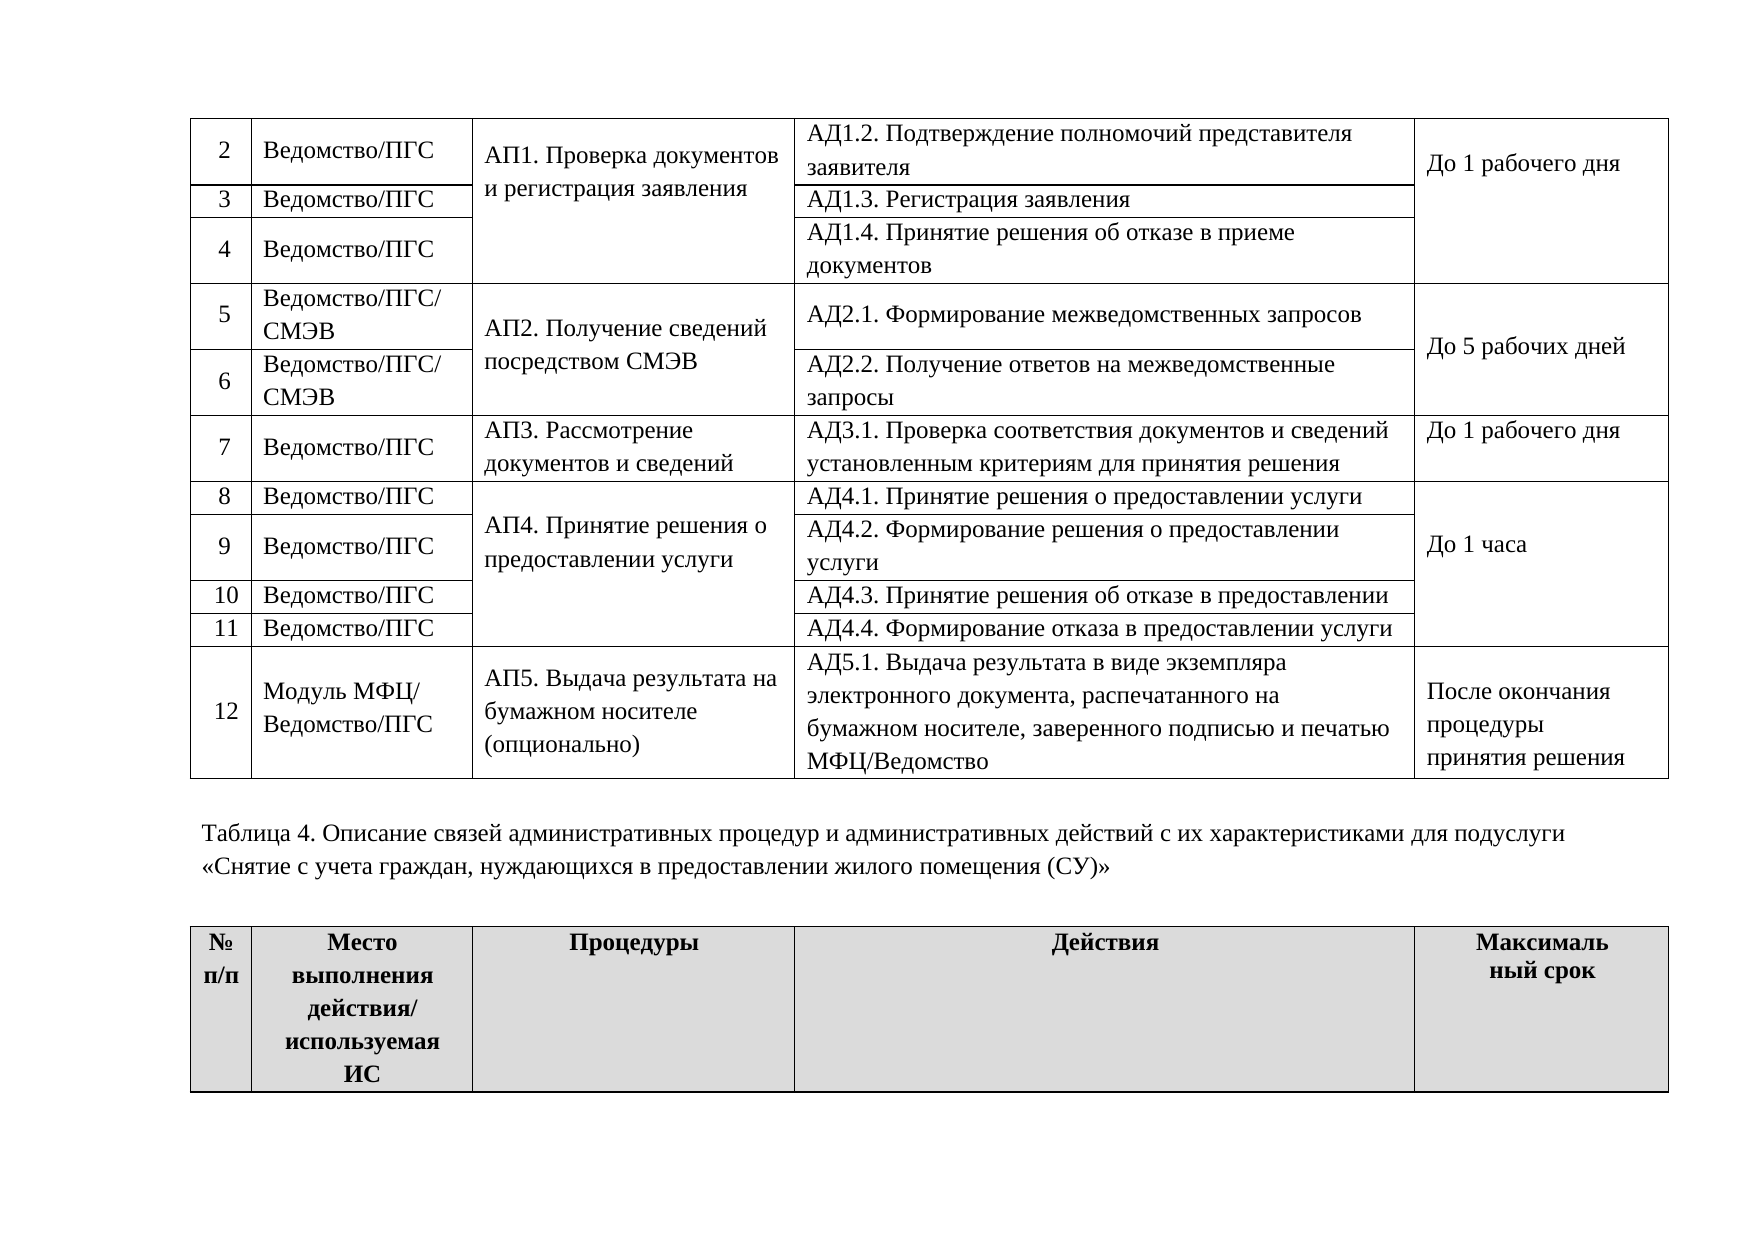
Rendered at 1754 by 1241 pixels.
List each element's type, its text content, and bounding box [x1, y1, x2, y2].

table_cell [473, 119, 794, 283]
table_header № п/п [191, 927, 251, 1091]
table_cell АП2. Получение сведений посредством СМЭВ [473, 284, 794, 415]
table_header Процедуры [473, 927, 794, 1091]
table_cell АД5.1. Выдача результата в виде экземпляра электронного документа, распечатанного на бумажном носителе, заверенного подписью и печатью МФЦ/Ведомство [795, 647, 1414, 778]
table_cell 8 [191, 482, 251, 514]
table_cell Ведомство/ПГС [252, 482, 472, 514]
text Таблица 4. Описание связей административных процедур и административных действий с их характеристиками для подуслуги «Снятие с учета граждан, нуждающихся в предоставлении жилого помещения (СУ)» [201, 818, 1613, 879]
table_cell АД1.2. Подтверждение полномочий представителя заявителя [795, 119, 1414, 184]
table_cell АД1.3. Регистрация заявления [795, 186, 1414, 217]
table_cell Ведомство/ПГС/ СМЭВ [252, 284, 472, 349]
table_cell АД3.1. Проверка соответствия документов и сведений установленным критериям для принятия решения [795, 416, 1414, 481]
table_cell 12 [191, 647, 251, 778]
table_cell До 1 рабочего дня [1415, 416, 1668, 481]
table_cell АД4.3. Принятие решения об отказе в предоставлении [795, 581, 1414, 613]
table_cell Ведомство/ПГС [252, 515, 472, 580]
table_cell До 1 рабочего дня [1415, 119, 1668, 283]
table_cell 5 [191, 284, 251, 349]
table_cell До 1 часа [1415, 482, 1668, 646]
table_cell Ведомство/ПГС [252, 416, 472, 481]
table_cell 6 [191, 350, 251, 415]
table_cell АД2.1. Формирование межведомственных запросов [795, 284, 1414, 349]
table_cell Ведомство/ПГС [252, 614, 472, 646]
table_header Максимальный срок [1415, 927, 1668, 1091]
table_cell АД4.2. Формирование решения о предоставлении услуги [795, 515, 1414, 580]
table_cell Ведомство/ПГС/ СМЭВ [252, 350, 472, 415]
table_cell Ведомство/ПГС [252, 218, 472, 283]
table_cell АП5. Выдача результата на бумажном носителе (опционально) [473, 647, 794, 778]
table_cell АП3. Рассмотрение документов и сведений [473, 416, 794, 481]
table_cell Модуль МФЦ/ Ведомство/ПГС [252, 647, 472, 778]
table_cell После окончания процедуры принятия решения [1415, 647, 1668, 778]
table_cell 3 [191, 186, 251, 217]
table_cell Ведомство/ПГС [252, 119, 472, 184]
table_cell 9 [191, 515, 251, 580]
table_cell АД2.2. Получение ответов на межведомственные запросы [795, 350, 1414, 415]
table_cell 11 [191, 614, 251, 646]
table_cell 10 [191, 581, 251, 613]
table_cell АД4.1. Принятие решения о предоставлении услуги [795, 482, 1414, 514]
table_header Действия [795, 927, 1414, 1091]
table_cell АД4.4. Формирование отказа в предоставлении услуги [795, 614, 1414, 646]
table_cell 7 [191, 416, 251, 481]
table_cell Ведомство/ПГС [252, 186, 472, 217]
table_cell Ведомство/ПГС [252, 581, 472, 613]
table_cell АП4. Принятие решения о предоставлении услуги [473, 482, 794, 646]
table_header Место выполнения действия/ используемая ИС [252, 927, 472, 1091]
table_cell 2 [191, 119, 251, 184]
table_cell АД1.4. Принятие решения об отказе в приеме документов [795, 218, 1414, 283]
table_cell 4 [191, 218, 251, 283]
table_cell До 5 рабочих дней [1415, 284, 1668, 415]
